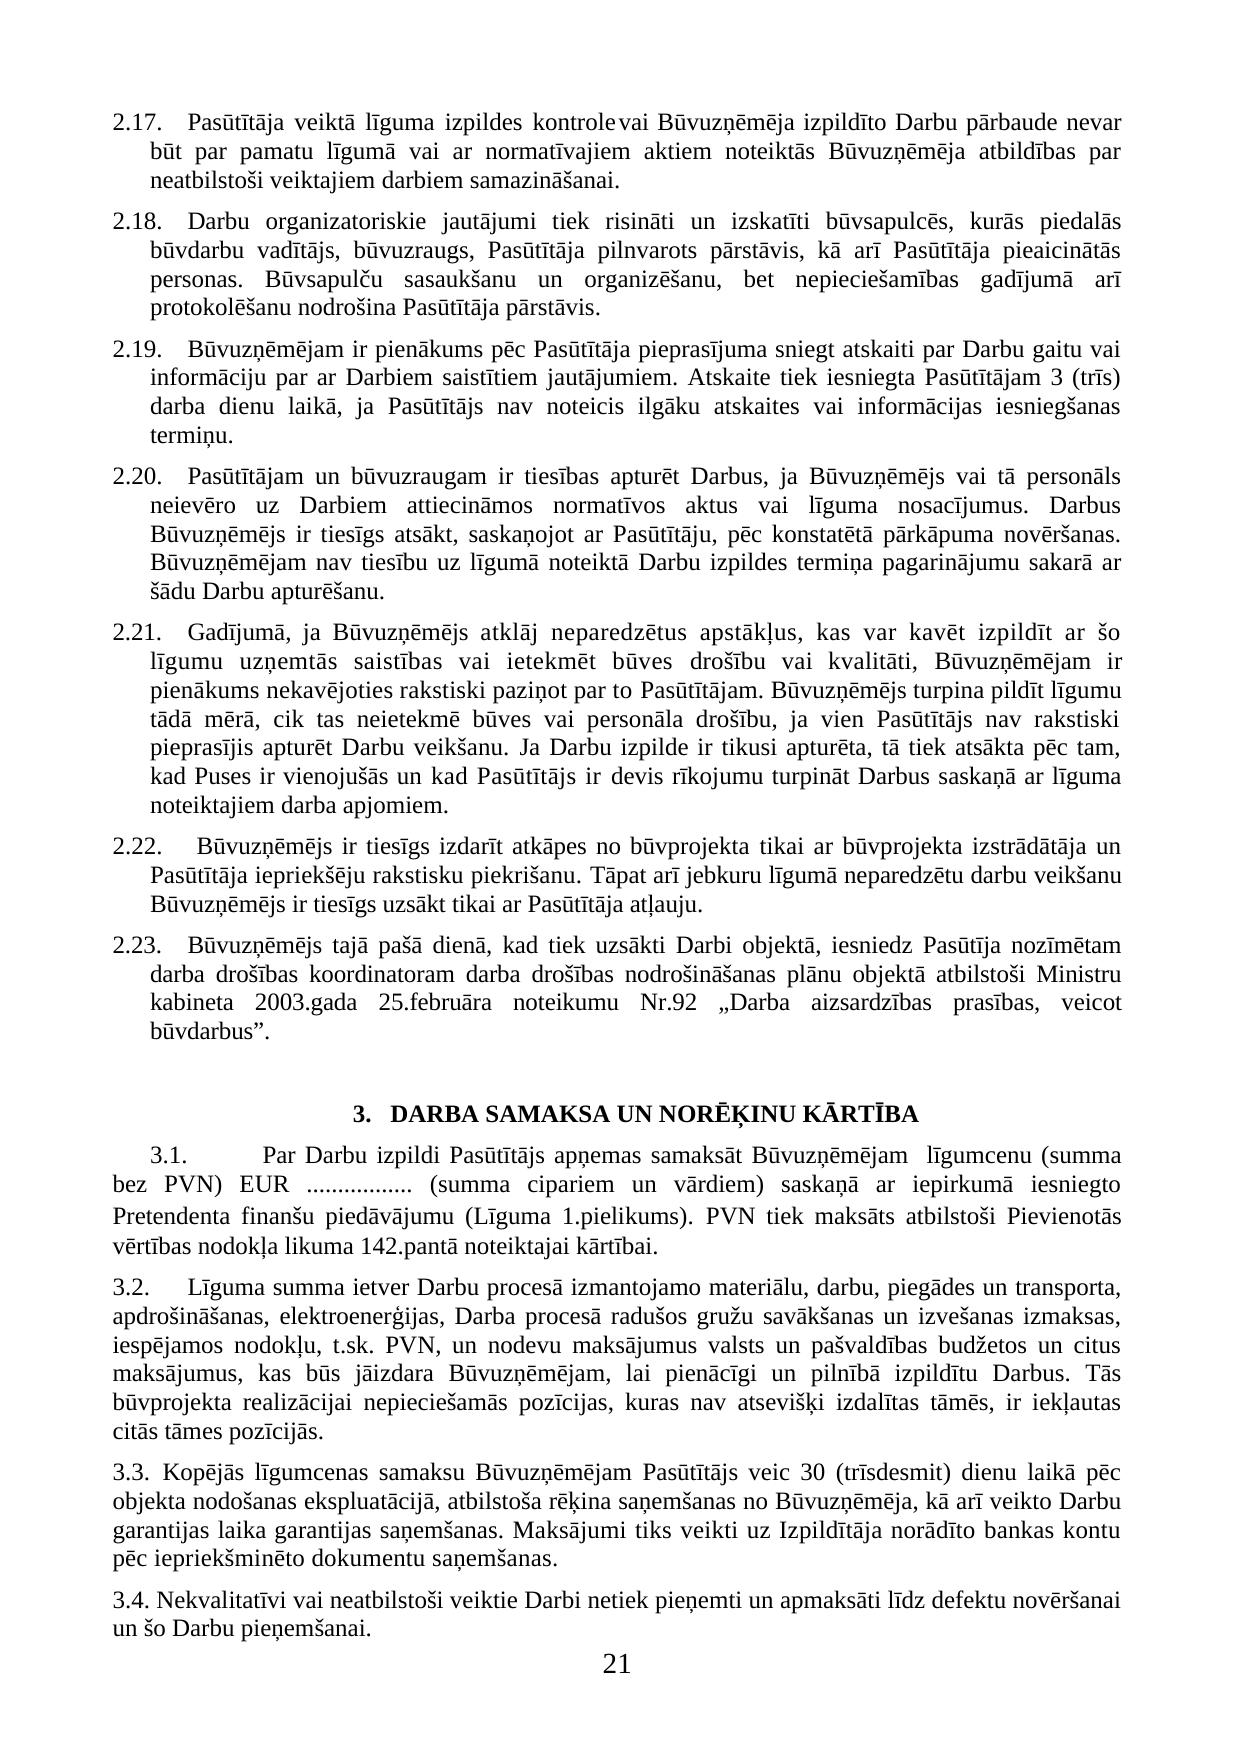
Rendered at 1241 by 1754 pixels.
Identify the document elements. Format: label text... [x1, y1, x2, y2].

list Gadījumā, ja Būvuzņēmējs atklāj neparedzētus apstākļus, kas var kavēt izpildīt ar šo līgumu uzņemtās saistības vai ietekmēt būves drošību vai kvalitāti, Būvuzņēmējam ir pienākums nekavējoties rakstiski paziņot par to Pasūtītājam. Būvuzņēmējs turpina pildīt līgumu tādā mērā, cik tas neietekmē būves vai personāla drošību, ja vien Pasūtītājs nav rakstiski pieprasījis apturēt Darbu veikšanu. Ja Darbu izpilde ir tikusi apturēta, tā tiek atsākta pēc tam, kad Puses ir vienojušās un kad Pasūtītājs ir devis rīkojumu turpināt Darbus saskaņā ar līguma noteiktajiem darba apjomiem. [112, 617, 1122, 819]
text 3.4. Nekvalitatīvi vai neatbilstoši veiktie Darbi netiek pieņemti un apmaksāti līdz defektu novēršanai un šo Darbu pieņemšanai. [112, 1585, 1122, 1642]
list 3.1. Par Darbu izpildi Pasūtītājs apņemas samaksāt Būvuzņēmējam līgumcenu (summa bez PVN) EUR ................. (summa cipariem un vārdiem) saskaņā ar iepirkumā iesniegto Pretendenta finanšu piedāvājumu (Līguma 1.pielikums). PVN tiek maksāts atbilstoši Pievienotās vērtības nodokļa likuma 142.pantā noteiktajai kārtībai. [112, 1140, 1122, 1260]
text 3.2. Līguma summa ietver Darbu procesā izmantojamo materiālu, darbu, piegādes un transporta, apdrošināšanas, elektroenerģijas, Darba procesā radušos gružu savākšanas un izvešanas izmaksas, iespējamos nodokļu, t.sk. PVN, un nodevu maksājumus valsts un pašvaldības budžetos un citus maksājumus, kas būs jāizdara Būvuzņēmējam, lai pienācīgi un pilnībā izpildītu Darbus. Tās būvprojekta realizācijai nepieciešamās pozīcijas, kuras nav atsevišķi izdalītas tāmēs, ir iekļautas citās tāmes pozīcijās. [112, 1272, 1122, 1445]
list Pasūtītāja veiktā līguma izpildes kontrole vai Būvuzņēmēja izpildīto Darbu pārbaude nevar būt par pamatu līgumā vai ar normatīvajiem aktiem noteiktās Būvuzņēmēja atbildības par neatbilstoši veiktajiem darbiem samazināšanai. [112, 107, 1122, 194]
list Būvuzņēmējam ir pienākums pēc Pasūtītāja pieprasījuma sniegt atskaiti par Darbu gaitu vai informāciju par ar Darbiem saistītiem jautājumiem. Atskaite tiek iesniegta Pasūtītājam 3 (trīs) darba dienu laikā, ja Pasūtītājs nav noteicis ilgāku atskaites vai informācijas iesniegšanas termiņu. [112, 334, 1122, 449]
list Būvuzņēmējs tajā pašā dienā, kad tiek uzsākti Darbi objektā, iesniedz Pasūtīja nozīmētam darba drošības koordinatoram darba drošības nodrošināšanas plānu objektā atbilstoši Ministru kabineta 2003.gada 25.februāra noteikumu Nr.92 „Darba aizsardzības prasības, veicot būvdarbus”. [112, 930, 1122, 1045]
list Pasūtītājam un būvuzraugam ir tiesības apturēt Darbus, ja Būvuzņēmējs vai tā personāls neievēro uz Darbiem attiecināmos normatīvos aktus vai līguma nosacījumus. Darbus Būvuzņēmējs ir tiesīgs atsākt, saskaņojot ar Pasūtītāju, pēc konstatētā pārkāpuma novēršanas. Būvuzņēmējam nav tiesību uz līgumā noteiktā Darbu izpildes termiņa pagarinājumu sakarā ar šādu Darbu apturēšanu. [112, 461, 1122, 605]
list DARBA SAMAKSA UN NORĒĶINU KĀRTĪBA [150, 1099, 1122, 1127]
list Darbu organizatoriskie jautājumi tiek risināti un izskatīti būvsapulcēs, kurās piedalās būvdarbu vadītājs, būvuzraugs, Pasūtītāja pilnvarots pārstāvis, kā arī Pasūtītāja pieaicinātās personas. Būvsapulču sasaukšanu un organizēšanu, bet nepieciešamības gadījumā arī protokolēšanu nodrošina Pasūtītāja pārstāvis. [112, 206, 1122, 321]
text 3.3. Kopējās līgumcenas samaksu Būvuzņēmējam Pasūtītājs veic 30 (trīsdesmit) dienu laikā pēc objekta nodošanas ekspluatācijā, atbilstoša rēķina saņemšanas no Būvuzņēmēja, kā arī veikto Darbu garantijas laika garantijas saņemšanas. Maksājumi tiks veikti uz Izpildītāja norādīto bankas kontu pēc iepriekšminēto dokumentu saņemšanas. [112, 1457, 1122, 1572]
list Būvuzņēmējs ir tiesīgs izdarīt atkāpes no būvprojekta tikai ar būvprojekta izstrādātāja un Pasūtītāja iepriekšēju rakstisku piekrišanu. Tāpat arī jebkuru līgumā neparedzētu darbu veikšanu Būvuzņēmējs ir tiesīgs uzsākt tikai ar Pasūtītāja atļauju. [112, 831, 1122, 917]
